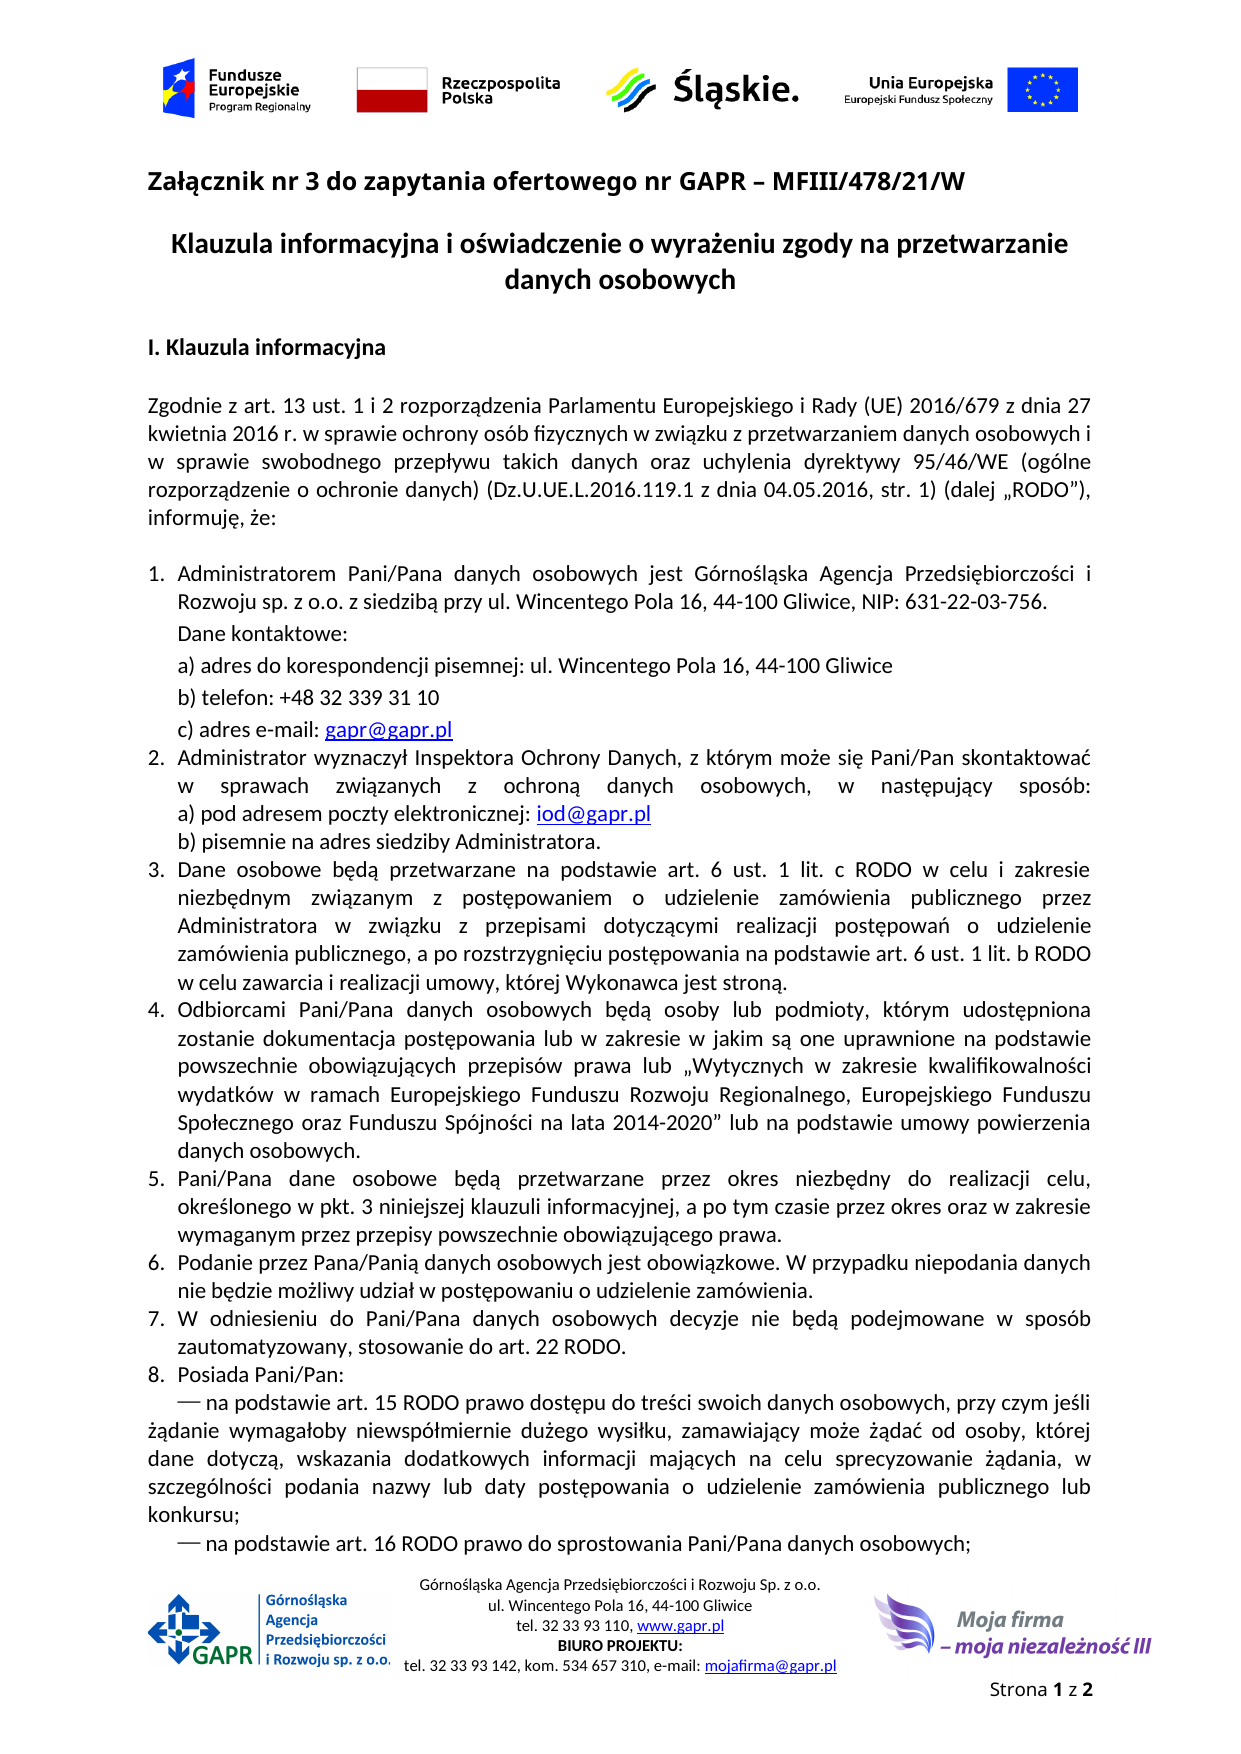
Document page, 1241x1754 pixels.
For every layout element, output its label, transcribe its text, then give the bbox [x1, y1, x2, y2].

list Podanie przez Pana/Panią danych osobowych jest obowiązkowe. W przypadku niepodania danych nie będzie możliwy udział w postępowaniu o udzielenie zamówienia. [148, 1248, 1093, 1304]
text ⎯ na podstawie art. 16 RODO prawo do sprostowania Pani/Pana danych osobowych; [148, 1528, 1093, 1557]
list Administratorem Pani/Pana danych osobowych jest Górnośląska Agencja Przedsiębiorczości i Rozwoju sp. z o.o. z siedzibą przy ul. Wincentego Pola 16, 44-100 Gliwice, NIP: 631-22-03-756. [148, 559, 1093, 615]
text Dane kontaktowe: [177, 619, 1093, 647]
list Pani/Pana dane osobowe będą przetwarzane przez okres niezbędny do realizacji celu, określonego w pkt. 3 niniejszej klauzuli informacyjnej, a po tym czasie przez okres oraz w zakresie wymaganym przez przepisy powszechnie obowiązującego prawa. [148, 1164, 1093, 1248]
list Posiada Pani/Pan: [148, 1360, 1093, 1388]
picture [147, 44, 1093, 132]
text Załącznik nr 3 do zapytania ofertowego nr GAPR – MFIII/478/21/W [148, 163, 1093, 197]
picture [147, 1594, 391, 1667]
text ⎯ na podstawie art. 15 RODO prawo dostępu do treści swoich danych osobowych, przy czym jeśli żądanie wymagałoby niewspółmiernie dużego wysiłku, zamawiający może żądać od osoby, której dane dotyczą, wskazania dodatkowych informacji mających na celu sprecyzowanie żądania, w szczególności podania nazwy lub daty postępowania o udzielenie zamówienia publicznego lub konkursu; [148, 1388, 1093, 1528]
list W odniesieniu do Pani/Pana danych osobowych decyzje nie będą podejmowane w sposób zautomatyzowany, stosowanie do art. 22 RODO. [148, 1304, 1093, 1360]
list Administrator wyznaczył Inspektora Ochrony Danych, z którym może się Pani/Pan skontaktować w sprawach związanych z ochroną danych osobowych, w następujący sposób: a) pod adresem poczty elektronicznej: iod@gapr.pl [148, 743, 1093, 827]
list Odbiorcami Pani/Pana danych osobowych będą osoby lub podmioty, którym udostępniona zostanie dokumentacja postępowania lub w zakresie w jakim są one uprawnione na podstawie powszechnie obowiązujących przepisów prawa lub „Wytycznych w zakresie kwalifikowalności wydatków w ramach Europejskiego Funduszu Rozwoju Regionalnego, Europejskiego Funduszu Społecznego oraz Funduszu Spójności na lata 2014-2020” lub na podstawie umowy powierzenia danych osobowych. [148, 996, 1093, 1164]
text Zgodnie z art. 13 ust. 1 i 2 rozporządzenia Parlamentu Europejskiego i Rady (UE) 2016/679 z dnia 27 kwietnia 2016 r. w sprawie ochrony osób fizycznych w związku z przetwarzaniem danych osobowych i w sprawie swobodnego przepływu takich danych oraz uchylenia dyrektywy 95/46/WE (ogólne rozporządzenie o ochronie danych) (Dz.U.UE.L.2016.119.1 z dnia 04.05.2016, str. 1) (dalej „RODO”), informuję, że: [148, 391, 1093, 531]
text b) telefon: +48 32 339 31 10 [177, 683, 1093, 711]
list b) pisemnie na adres siedziby Administratora. [177, 827, 1093, 856]
text c) adres e-mail: gapr@gapr.pl [177, 715, 1093, 743]
text a) adres do korespondencji pisemnej: ul. Wincentego Pola 16, 44-100 Gliwice [177, 651, 1093, 679]
text Klauzula informacyjna i oświadczenie o wyrażeniu zgody na przetwarzanie danych osobowych [148, 226, 1093, 297]
text I. Klauzula informacyjna [148, 332, 1093, 362]
picture [867, 1582, 1178, 1684]
list Dane osobowe będą przetwarzane na podstawie art. 6 ust. 1 lit. c RODO w celu i zakresie niezbędnym związanym z postępowaniem o udzielenie zamówienia publicznego przez Administratora w związku z przepisami dotyczącymi realizacji postępowań o udzielenie zamówienia publicznego, a po rozstrzygnięciu postępowania na podstawie art. 6 ust. 1 lit. b RODO w celu zawarcia i realizacji umowy, której Wykonawca jest stroną. [148, 856, 1093, 996]
